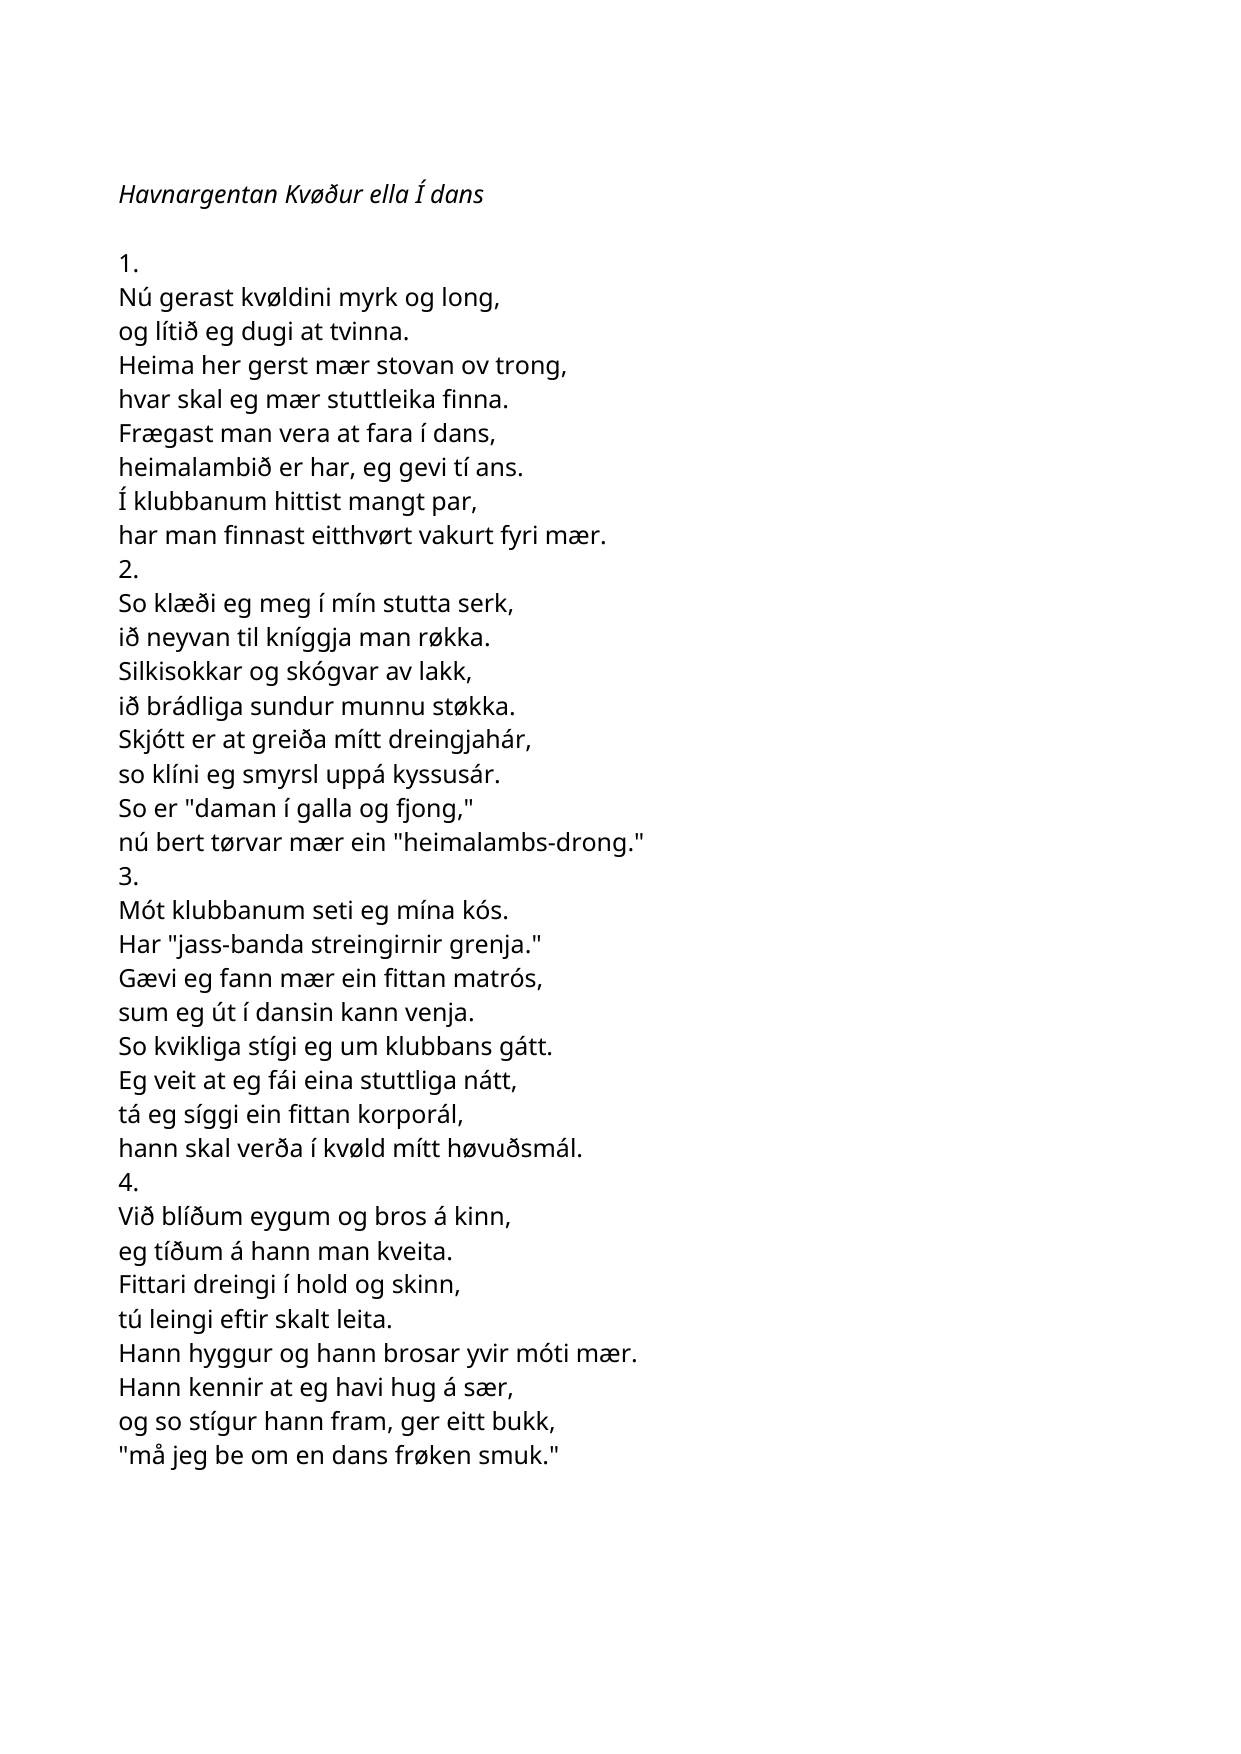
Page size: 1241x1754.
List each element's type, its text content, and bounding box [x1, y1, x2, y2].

text "må jeg be om en dans frøken smuk." [118, 1437, 1122, 1472]
text og so stígur hann fram, ger eitt bukk, [118, 1403, 1122, 1437]
text Í klubbanum hittist mangt par, [118, 484, 1122, 518]
text tá eg síggi ein fittan korporál, [118, 1097, 1122, 1131]
text eg tíðum á hann man kveita. [118, 1233, 1122, 1267]
text Har "jass-banda streingirnir grenja." [118, 927, 1122, 961]
text Gævi eg fann mær ein fittan matrós, [118, 961, 1122, 995]
text Heima her gerst mær stovan ov trong, [118, 347, 1122, 382]
text So er "daman í galla og fjong," [118, 790, 1122, 824]
text Hann hyggur og hann brosar yvir móti mær. [118, 1335, 1122, 1369]
text hann skal verða í kvøld mítt høvuðsmál. [118, 1131, 1122, 1165]
text So kvikliga stígi eg um klubbans gátt. [118, 1029, 1122, 1063]
text tú leingi eftir skalt leita. [118, 1301, 1122, 1335]
text Mót klubbanum seti eg mína kós. [118, 892, 1122, 927]
text Silkisokkar og skógvar av lakk, [118, 654, 1122, 688]
text Nú gerast kvøldini myrk og long, [118, 279, 1122, 313]
text 2. [118, 552, 1122, 586]
text Við blíðum eygum og bros á kinn, [118, 1199, 1122, 1233]
text So klæði eg meg í mín stutta serk, [118, 586, 1122, 620]
text Fittari dreingi í hold og skinn, [118, 1267, 1122, 1301]
text Hann kennir at eg havi hug á sær, [118, 1369, 1122, 1403]
text Eg veit at eg fái eina stuttliga nátt, [118, 1063, 1122, 1097]
text 4. [118, 1165, 1122, 1199]
text 1. [118, 245, 1122, 279]
text hvar skal eg mær stuttleika finna. [118, 382, 1122, 416]
text ið neyvan til kníggja man røkka. [118, 620, 1122, 654]
text 3. [118, 858, 1122, 892]
text Skjótt er at greiða mítt dreingjahár, [118, 722, 1122, 756]
text har man finnast eitthvørt vakurt fyri mær. [118, 518, 1122, 552]
text Havnargentan Kvøður ella Í dans [118, 177, 1122, 211]
text og lítið eg dugi at tvinna. [118, 313, 1122, 347]
text so klíni eg smyrsl uppá kyssusár. [118, 756, 1122, 790]
text nú bert tørvar mær ein "heimalambs-drong." [118, 824, 1122, 858]
text sum eg út í dansin kann venja. [118, 995, 1122, 1029]
text Frægast man vera at fara í dans, [118, 416, 1122, 450]
text ið brádliga sundur munnu støkka. [118, 688, 1122, 722]
text heimalambið er har, eg gevi tí ans. [118, 450, 1122, 484]
